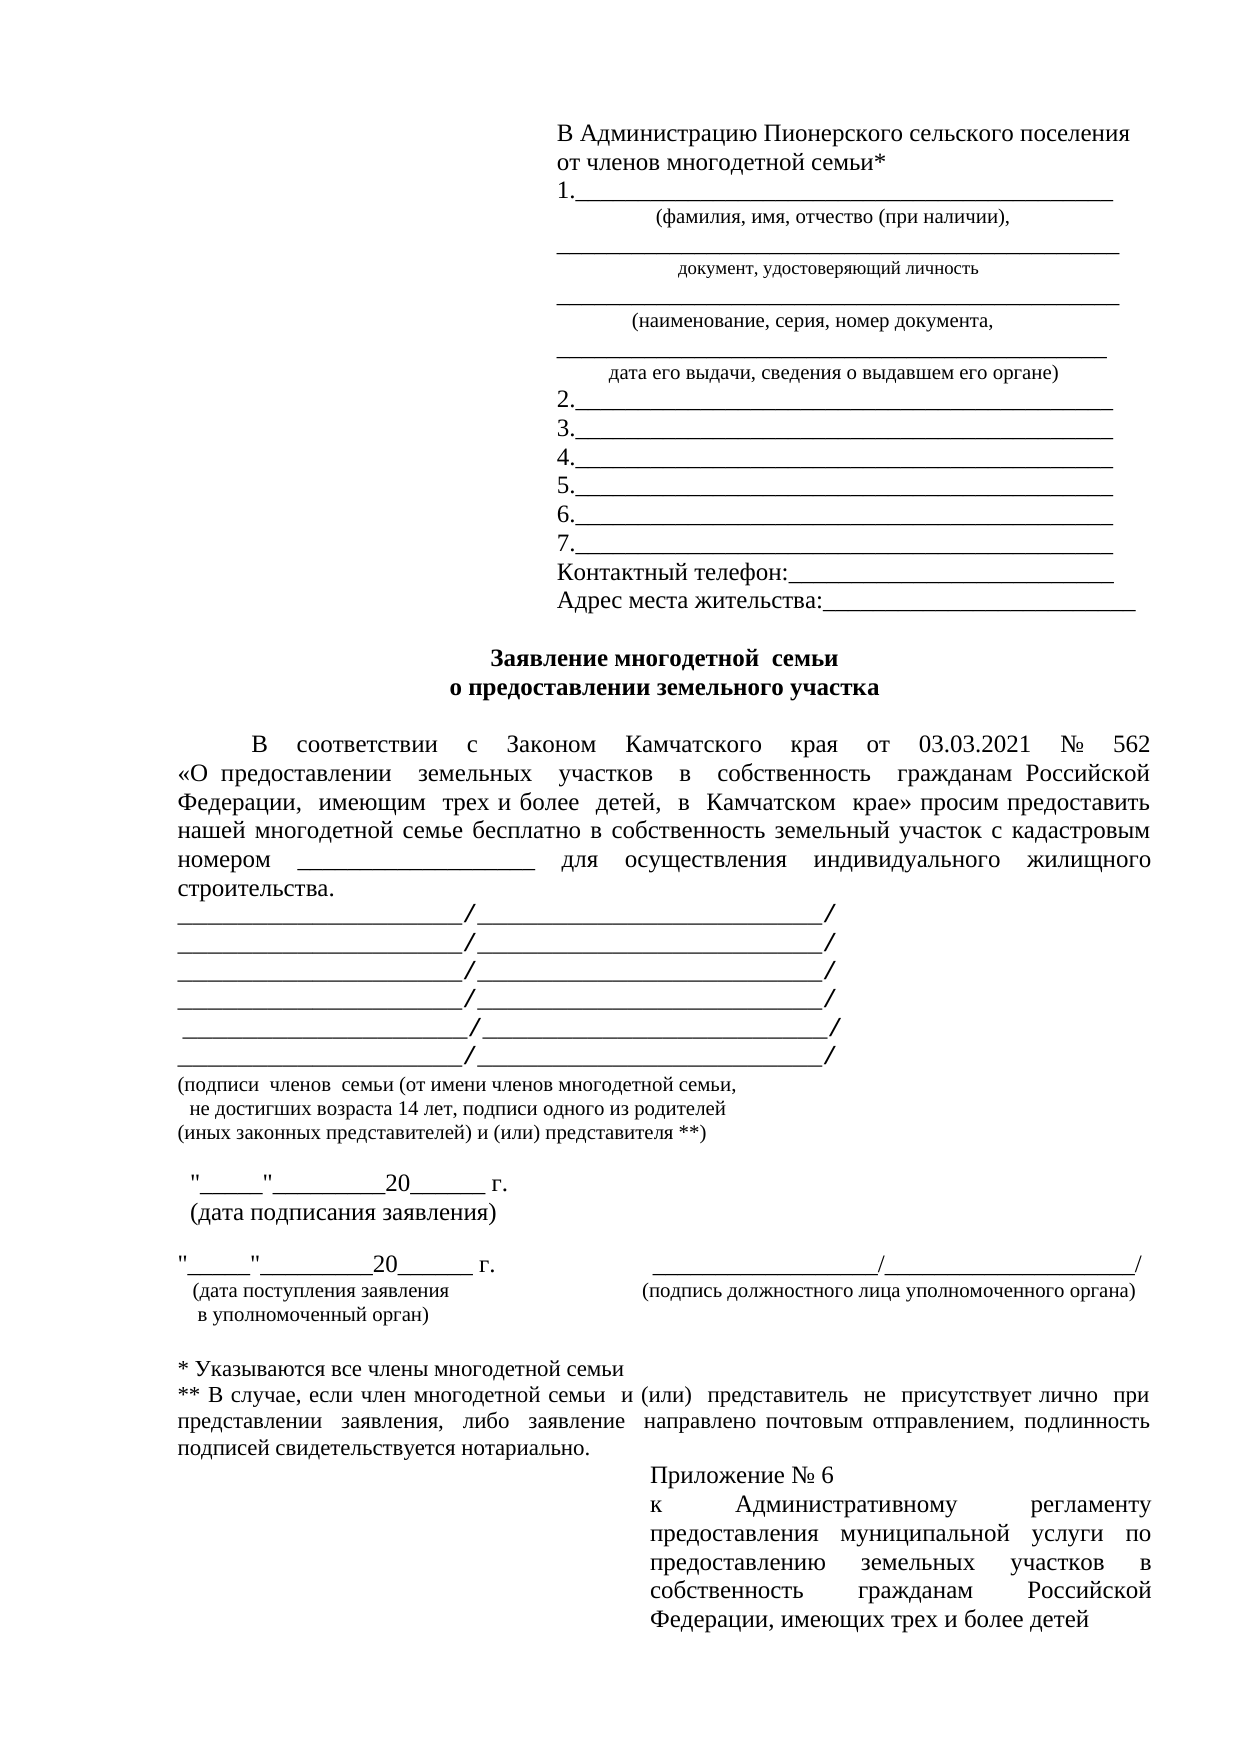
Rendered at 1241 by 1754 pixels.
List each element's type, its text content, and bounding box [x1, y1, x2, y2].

text (иных законных представителей) и (или) представителя **) [177, 1120, 1152, 1144]
text документ, удостоверяющий личность [177, 257, 1152, 279]
text в уполномоченный орган) [177, 1302, 449, 1326]
text 1.___________________________________________ [177, 176, 1152, 204]
text (дата подписания заявления) [177, 1197, 1152, 1226]
text ____________________________________________ [177, 332, 1152, 360]
text к Административному регламенту предоставления муниципальной услуги по предоставлению земельных участков в собственность гражданам Российской Федерации, имеющих трех и более детей [650, 1489, 1152, 1633]
text 3.___________________________________________ [177, 413, 1152, 442]
text ___________________/_______________________/ [177, 987, 1152, 1015]
text * Указываются все члены многодетной семьи [177, 1355, 1152, 1381]
text Приложение № 6 [650, 1460, 1152, 1489]
text _____________________________________________ [177, 279, 1152, 307]
text о предоставлении земельного участка [177, 672, 1152, 701]
text В соответствии с Законом Камчатского края от 03.03.2021 № 562 «О предоставлении земельных участков в собственность гражданам Российской Федерации, имеющим трех и более детей, в Камчатском крае» просим предоставить нашей многодетной семье бесплатно в собственность земельный участок с кадастровым номером ___________________ для осуществления индивидуального жилищного строительства. [177, 729, 1152, 902]
text не достигших возраста 14 лет, подписи одного из родителей [177, 1096, 738, 1120]
text ___________________/_______________________/ [177, 930, 1152, 958]
text 7.___________________________________________ [177, 528, 1152, 557]
text Контактный телефон:__________________________ [177, 557, 1152, 586]
text ___________________/_______________________/ [177, 958, 1152, 987]
text Заявление многодетной семьи [177, 643, 1152, 672]
text Адрес места жительства:_________________________ [177, 586, 1152, 614]
text 2.___________________________________________ [177, 384, 1152, 413]
text 4.___________________________________________ [177, 442, 1152, 471]
text (подписи членов семьи (от имени членов многодетной семьи, [177, 1072, 1152, 1096]
text (наименование, серия, номер документа, [177, 307, 1152, 332]
text ___________________/_______________________/ [177, 902, 1152, 930]
text (фамилия, имя, отчество (при наличии), [177, 204, 1152, 228]
text ___________________/_______________________/ [177, 1015, 1152, 1043]
text (дата поступления заявления (подпись должностного лица уполномоченного органа) [177, 1278, 1152, 1302]
text ** В случае, если член многодетной семьи и (или) представитель не присутствует лично при представлении заявления, либо заявление направлено почтовым отправлением, подлинность подписей свидетельствуется нотариально. [177, 1381, 1152, 1460]
text от членов многодетной семьи* [177, 147, 1152, 176]
text _____________________________________________ [177, 228, 1152, 257]
text 5.___________________________________________ [177, 471, 1152, 499]
text "_____"_________20______ г. __________________/____________________/ [177, 1249, 1152, 1278]
text 6.___________________________________________ [177, 499, 1152, 528]
text ___________________/_______________________/ [177, 1043, 1152, 1072]
text В Администрацию Пионерского сельского поселения [177, 118, 1152, 147]
text "_____"_________20______ г. [177, 1168, 1152, 1197]
text дата его выдачи, сведения о выдавшем его органе) [177, 360, 1152, 384]
